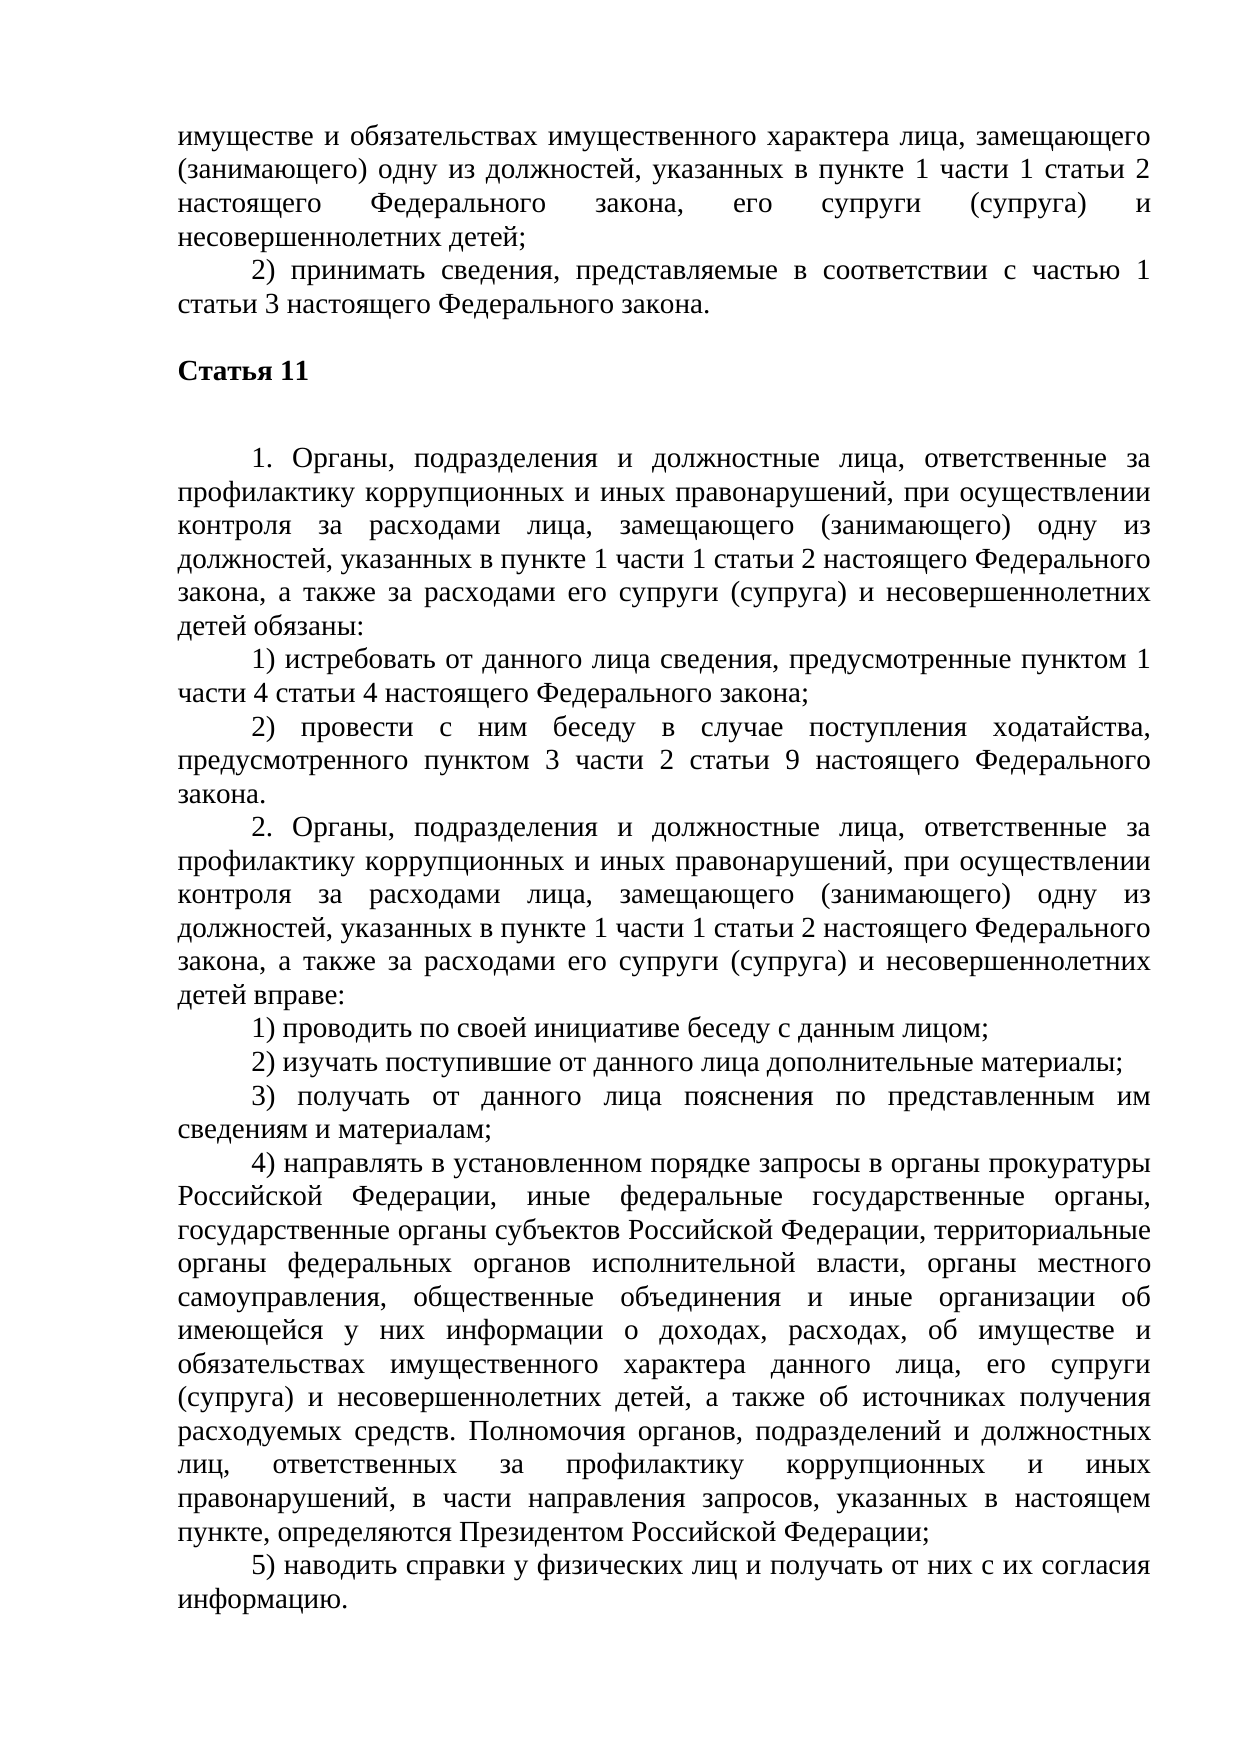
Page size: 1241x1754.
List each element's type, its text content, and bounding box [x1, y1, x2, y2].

text 2. Органы, подразделения и должностные лица, ответственные за профилактику коррупционных и иных правонарушений, при осуществлении контроля за расходами лица, замещающего (занимающего) одну из должностей, указанных в пункте 1 части 1 статьи 2 настоящего Федерального закона, а также за расходами его супруги (супруга) и несовершеннолетних детей вправе: [177, 809, 1152, 1011]
text 4) направлять в установленном порядке запросы в органы прокуратуры Российской Федерации, иные федеральные государственные органы, государственные органы субъектов Российской Федерации, территориальные органы федеральных органов исполнительной власти, органы местного самоуправления, общественные объединения и иные организации об имеющейся у них информации о доходах, расходах, об имуществе и обязательствах имущественного характера данного лица, его супруги (супруга) и несовершеннолетних детей, а также об источниках получения расходуемых средств. Полномочия органов, подразделений и должностных лиц, ответственных за профилактику коррупционных и иных правонарушений, в части направления запросов, указанных в настоящем пункте, определяются Президентом Российской Федерации; [177, 1145, 1152, 1547]
text 2) провести с ним беседу в случае поступления ходатайства, предусмотренного пунктом 3 части 2 статьи 9 настоящего Федерального закона. [177, 709, 1152, 809]
text 5) наводить справки у физических лиц и получать от них с их согласия информацию. [177, 1547, 1152, 1614]
text 2) изучать поступившие от данного лица дополнительные материалы; [177, 1044, 1152, 1078]
text 1. Органы, подразделения и должностные лица, ответственные за профилактику коррупционных и иных правонарушений, при осуществлении контроля за расходами лица, замещающего (занимающего) одну из должностей, указанных в пункте 1 части 1 статьи 2 настоящего Федерального закона, а также за расходами его супруги (супруга) и несовершеннолетних детей обязаны: [177, 440, 1152, 642]
text 1) истребовать от данного лица сведения, предусмотренные пунктом 1 части 4 статьи 4 настоящего Федерального закона; [177, 642, 1152, 709]
text 2) принимать сведения, представляемые в соответствии с частью 1 статьи 3 настоящего Федерального закона. [177, 252, 1152, 319]
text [177, 118, 1152, 252]
text 1) проводить по своей инициативе беседу с данным лицом; [177, 1011, 1152, 1044]
text 3) получать от данного лица пояснения по представленным им сведениям и материалам; [177, 1078, 1152, 1145]
text Статья 11 [177, 353, 1152, 386]
